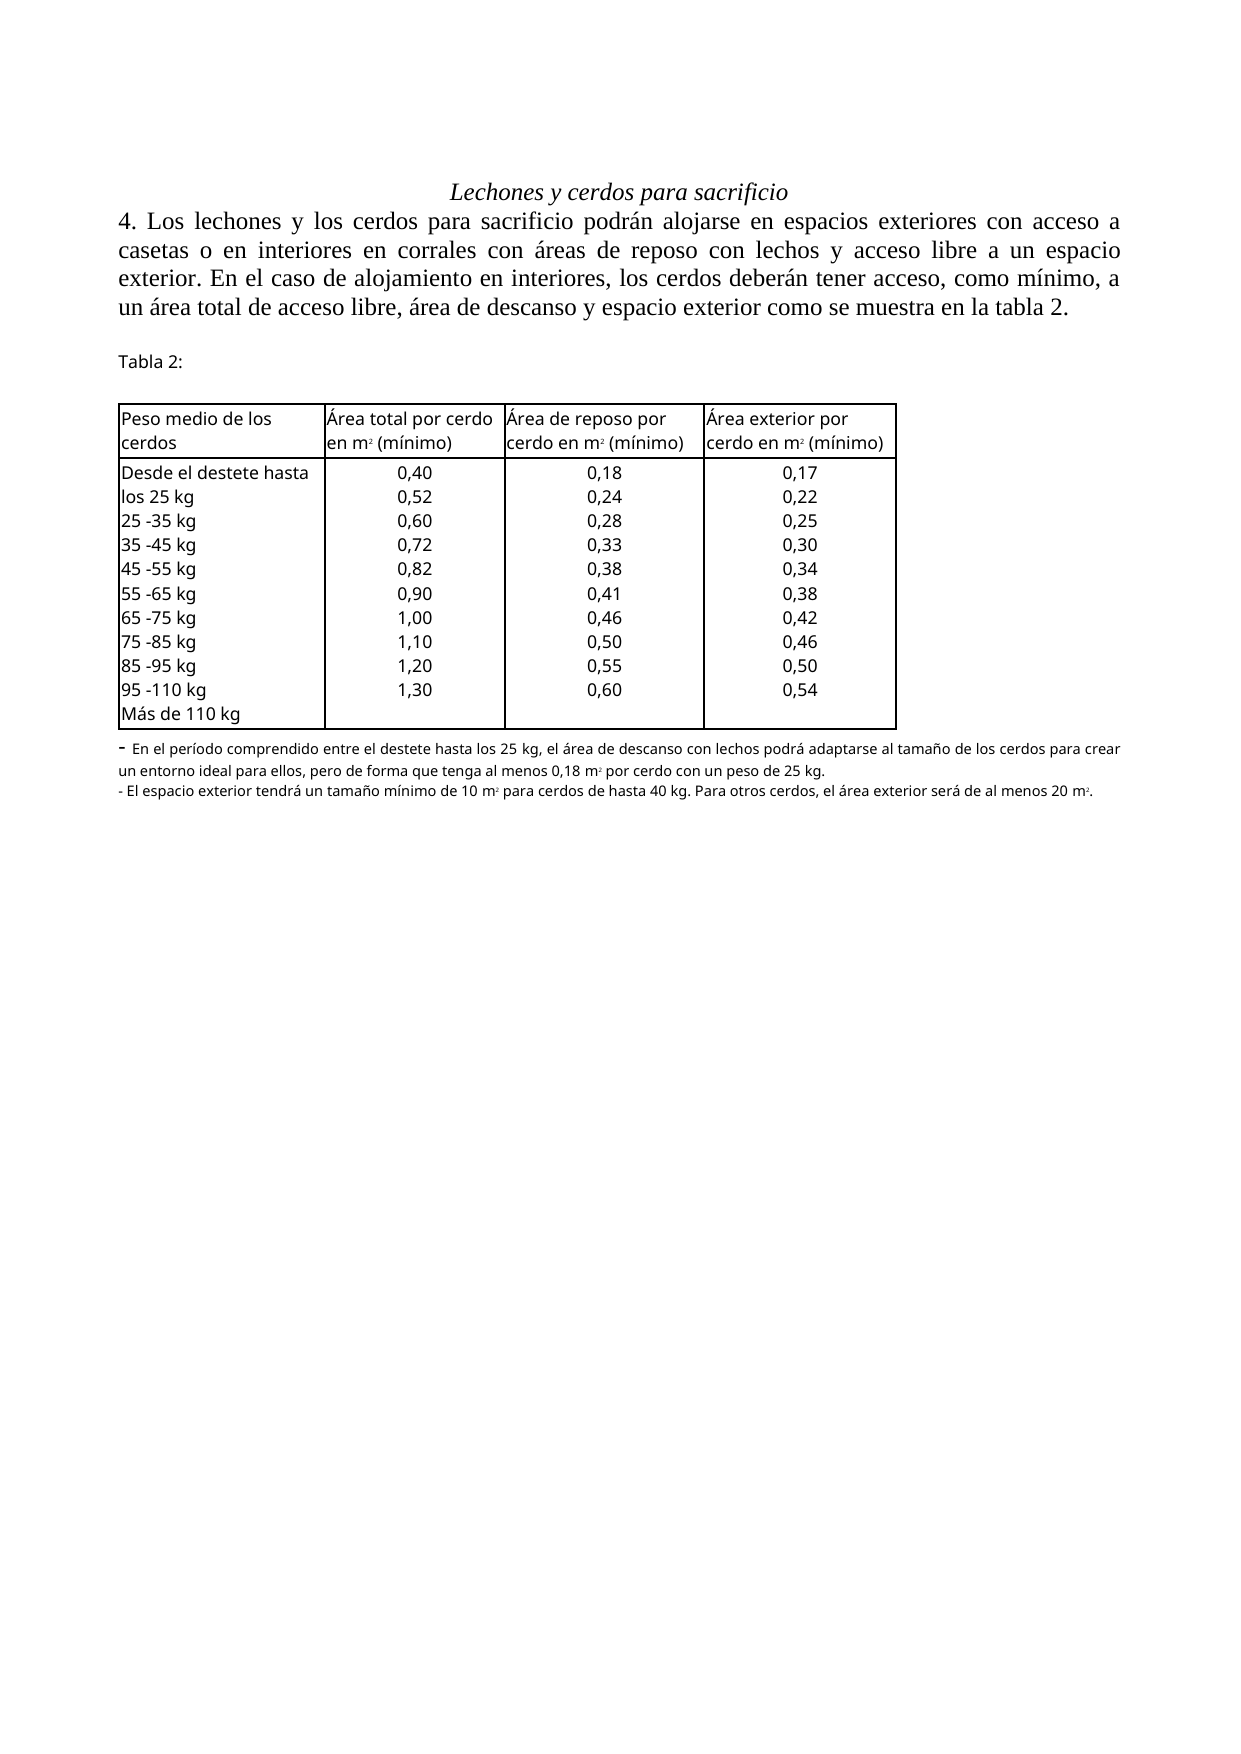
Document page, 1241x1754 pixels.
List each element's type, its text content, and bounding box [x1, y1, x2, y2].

text - En el período comprendido entre el destete hasta los 25 kg, el área de descanso con lechos podrá adaptarse al tamaño de los cerdos para crear un entorno ideal para ellos, pero de forma que tenga al menos 0,18 m2 por cerdo con un peso de 25 kg. [118, 730, 1122, 781]
text - El espacio exterior tendrá un tamaño mínimo de 10 m2 para cerdos de hasta 40 kg. Para otros cerdos, el área exterior será de al menos 20 m2. [118, 781, 1122, 801]
text 4. Los lechones y los cerdos para sacrificio podrán alojarse en espacios exteriores con acceso a casetas o en interiores en corrales con áreas de reposo con lechos y acceso libre a un espacio exterior. En el caso de alojamiento en interiores, los cerdos deberán tener acceso, como mínimo, a un área total de acceso libre, área de descanso y espacio exterior como se muestra en la tabla 2. [118, 206, 1122, 321]
table_header [506, 405, 703, 457]
text Tabla 2: [118, 350, 1122, 374]
table_header [120, 459, 324, 728]
table_header [705, 405, 895, 457]
table_header [506, 459, 703, 728]
table_header [326, 459, 504, 728]
table_header [326, 405, 504, 457]
table_header [705, 459, 895, 728]
text Lechones y cerdos para sacrificio [118, 177, 1122, 206]
table_header [120, 405, 324, 457]
